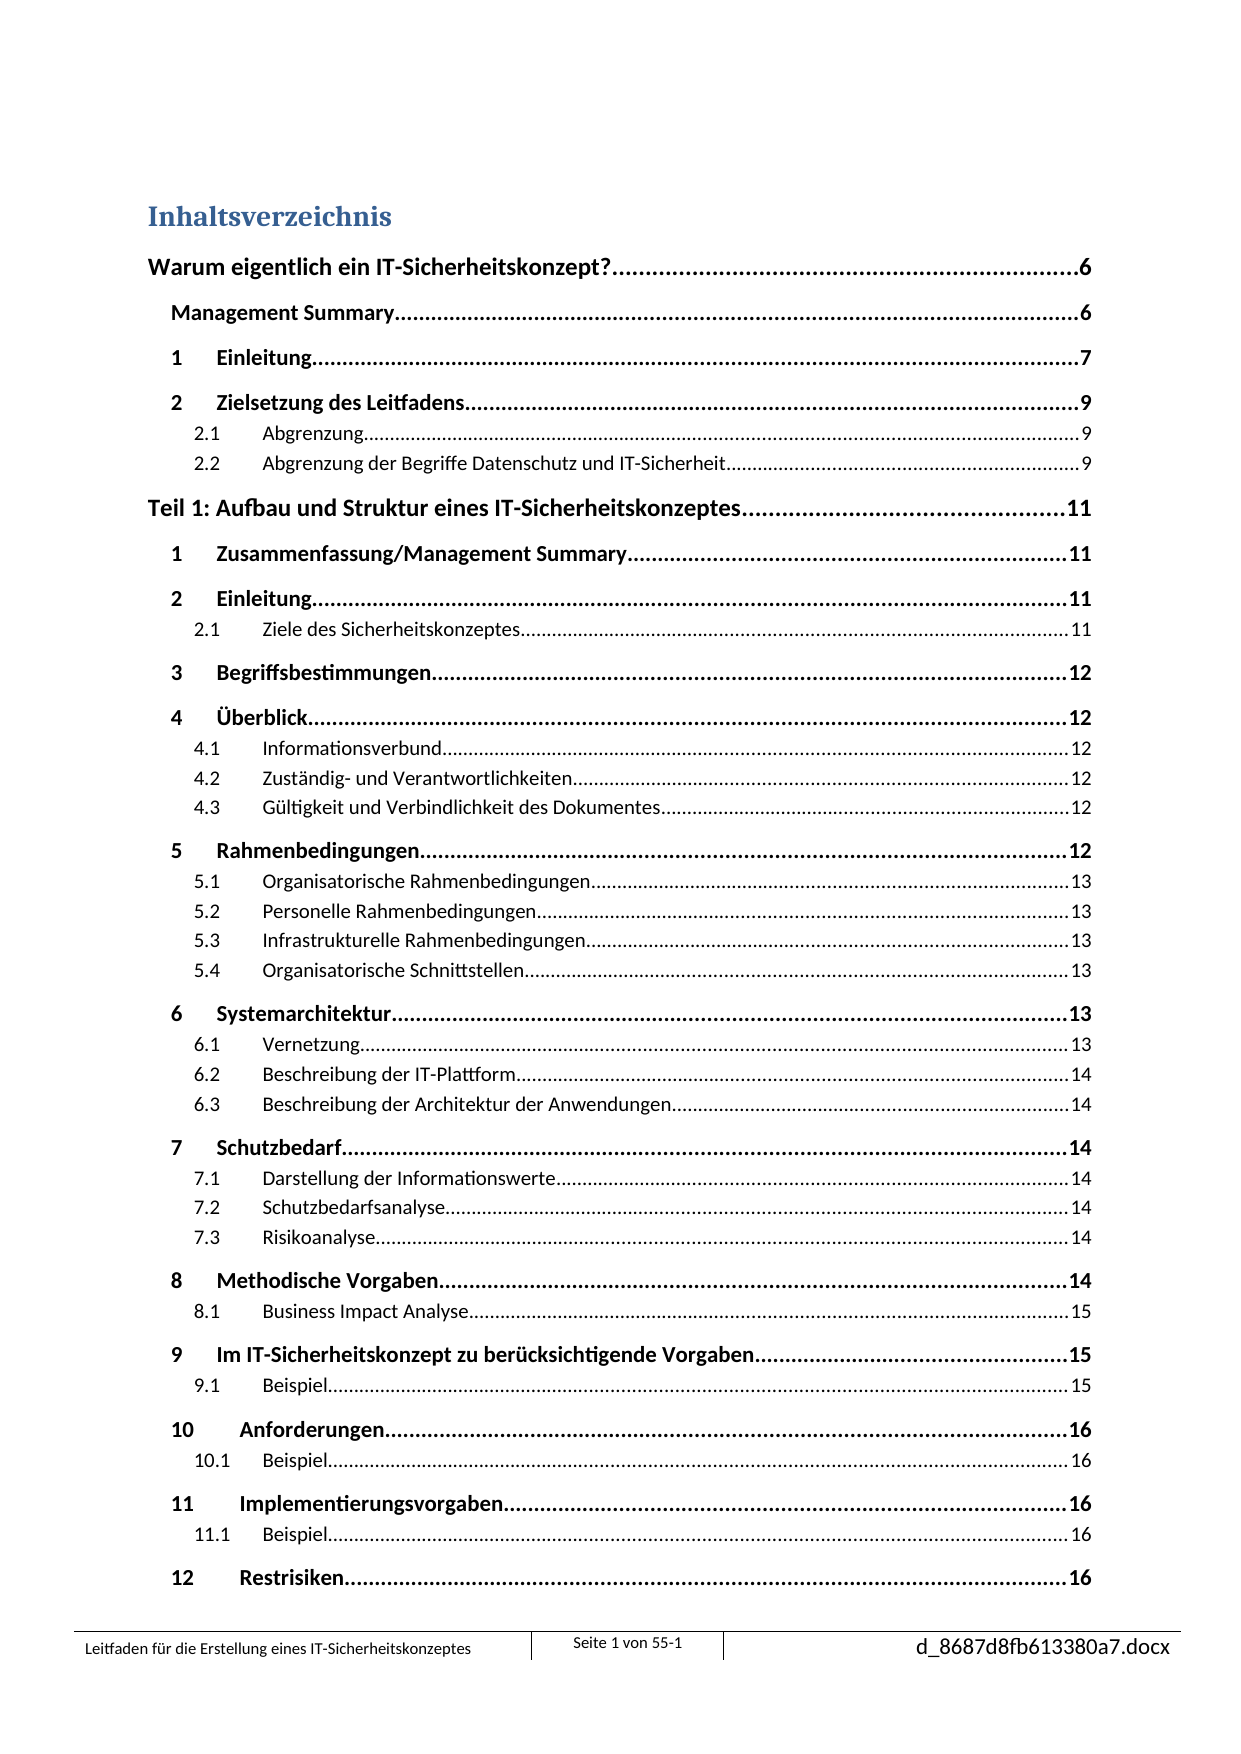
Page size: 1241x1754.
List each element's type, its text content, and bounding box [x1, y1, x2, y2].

text 1 Zusammenfassung/Management Summary 11 [171, 539, 1093, 567]
text 5.3 Infrastrukturelle Rahmenbedingungen 13 [193, 928, 1093, 953]
text 7.2 Schutzbedarfsanalyse 14 [193, 1194, 1093, 1220]
text Warum eigentlich ein IT-Sicherheitskonzept? 6 [148, 251, 1093, 282]
text 1 Einleitung 7 [171, 343, 1093, 371]
text 2.2 Abgrenzung der Begriffe Datenschutz und IT-Sicherheit 9 [193, 450, 1093, 475]
text Management Summary 6 [171, 298, 1093, 327]
text 4.3 Gültigkeit und Verbindlichkeit des Dokumentes 12 [193, 794, 1093, 820]
text 2 Zielsetzung des Leitfadens 9 [171, 388, 1093, 416]
text 12 Restrisiken 16 [171, 1563, 1093, 1591]
text 4 Überblick 12 [171, 703, 1093, 731]
text 10 Anforderungen 16 [171, 1415, 1093, 1443]
text 6 Systemarchitektur 13 [171, 999, 1093, 1027]
text 2.1 Abgrenzung 9 [193, 420, 1093, 446]
text 5.2 Personelle Rahmenbedingungen 13 [193, 898, 1093, 923]
text 8.1 Business Impact Analyse 15 [193, 1298, 1093, 1324]
text 5 Rahmenbedingungen 12 [171, 836, 1093, 864]
text 11 Implementierungsvorgaben 16 [171, 1489, 1093, 1517]
text 7 Schutzbedarf 14 [171, 1133, 1093, 1161]
text 7.3 Risikoanalyse 14 [193, 1224, 1093, 1249]
text 10.1 Beispiel 16 [193, 1447, 1093, 1472]
text 4.2 Zuständig- und Verantwortlichkeiten 12 [193, 765, 1093, 790]
text 2 Einleitung 11 [171, 584, 1093, 612]
text Teil 1: Aufbau und Struktur eines IT-Sicherheitskonzeptes 11 [148, 492, 1093, 522]
text 3 Begriffsbestimmungen 12 [171, 658, 1093, 686]
text 7.1 Darstellung der Informationswerte 14 [193, 1165, 1093, 1190]
text 6.3 Beschreibung der Architektur der Anwendungen 14 [193, 1091, 1093, 1116]
text 9 Im IT-Sicherheitskonzept zu berücksichtigende Vorgaben 15 [171, 1341, 1093, 1368]
text 6.1 Vernetzung 13 [193, 1032, 1093, 1057]
text 9.1 Beispiel 15 [193, 1373, 1093, 1398]
subtitle Inhaltsverzeichnis [148, 200, 1093, 233]
text 8 Methodische Vorgaben 14 [171, 1266, 1093, 1294]
text 5.1 Organisatorische Rahmenbedingungen 13 [193, 868, 1093, 894]
text 5.4 Organisatorische Schnittstellen 13 [193, 957, 1093, 983]
text 2.1 Ziele des Sicherheitskonzeptes 11 [193, 616, 1093, 642]
text 11.1 Beispiel 16 [193, 1521, 1093, 1547]
text 4.1 Informationsverbund 12 [193, 735, 1093, 761]
text 6.2 Beschreibung der IT-Plattform 14 [193, 1061, 1093, 1087]
